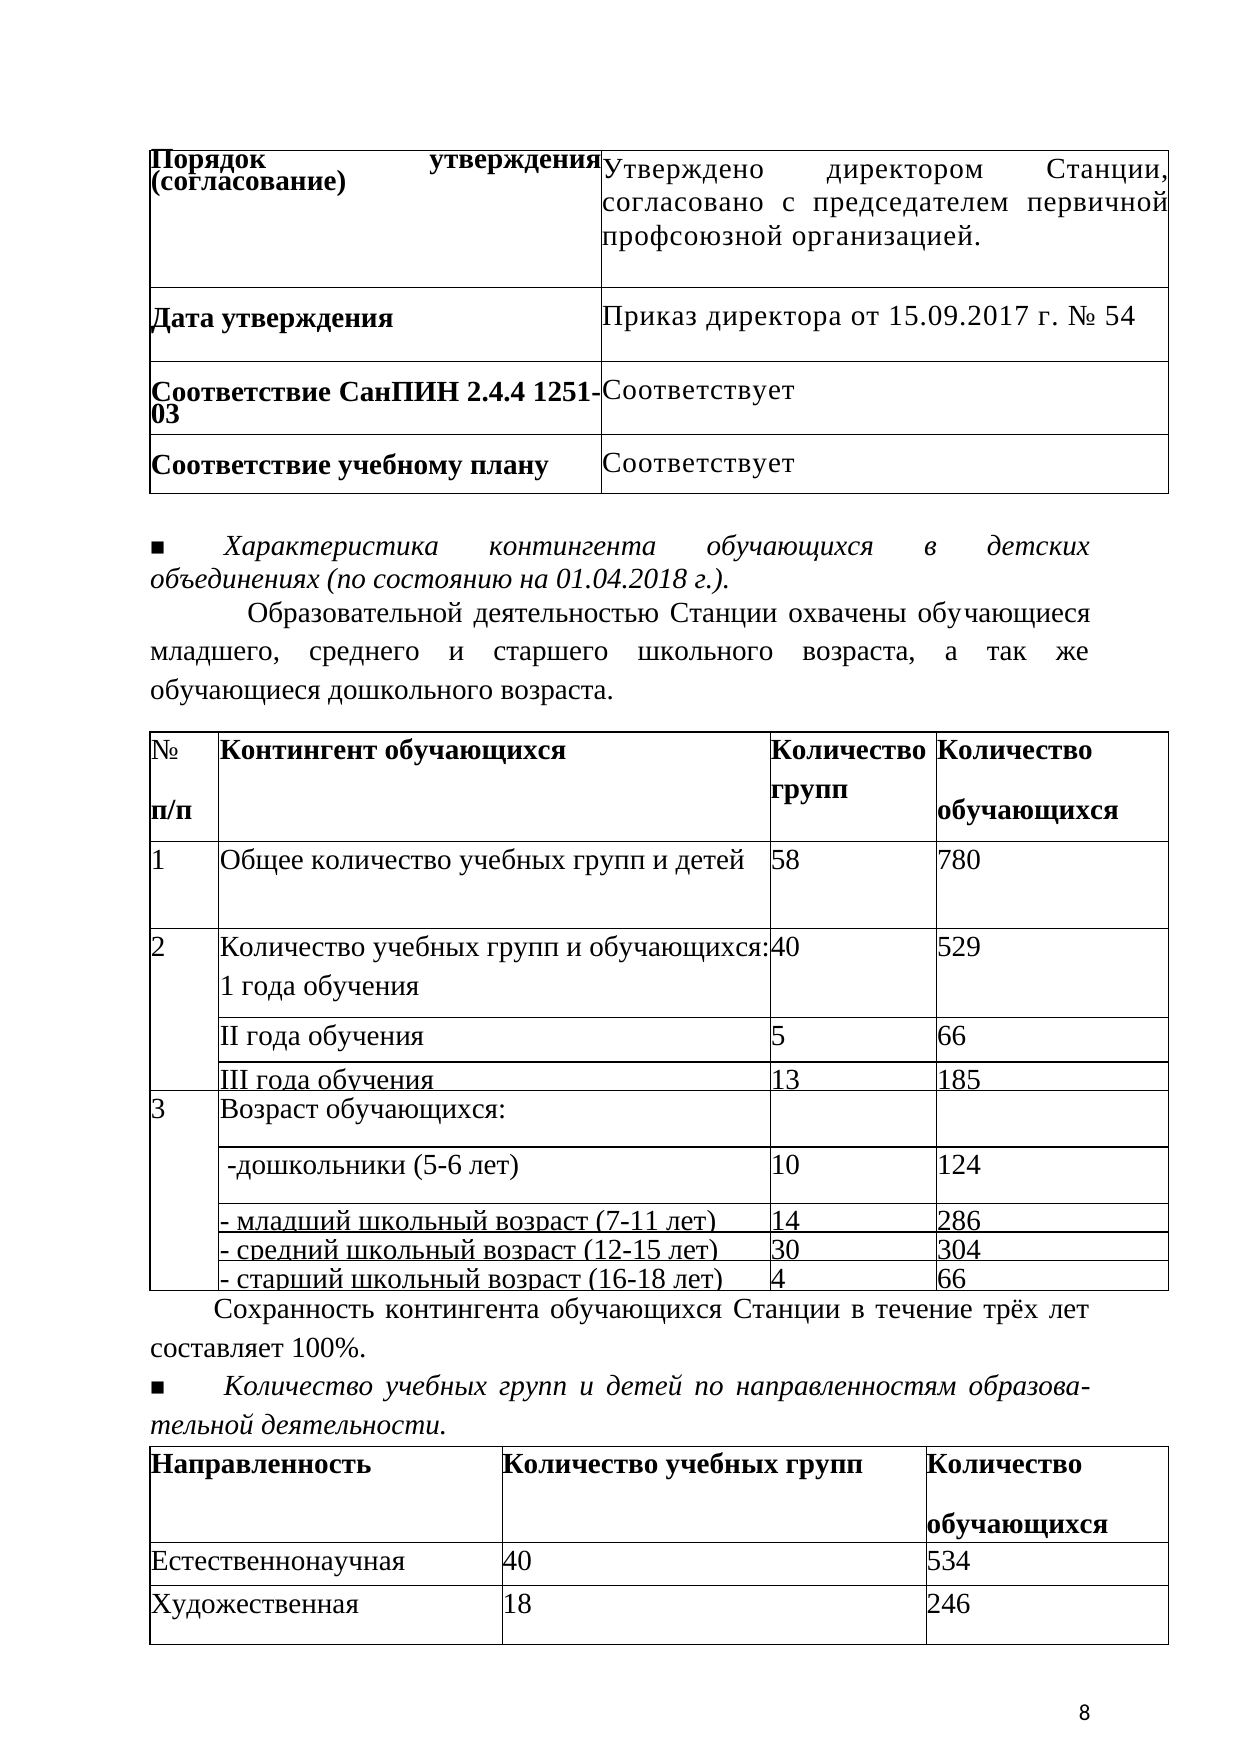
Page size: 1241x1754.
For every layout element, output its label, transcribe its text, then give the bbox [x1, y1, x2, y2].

table_cell 534 [927, 1543, 1168, 1585]
table_cell [771, 1091, 936, 1146]
table_cell Художественная [151, 1586, 502, 1643]
table_cell 66 [937, 1018, 1168, 1061]
table_cell 3 [151, 1091, 218, 1290]
table_cell 40 [771, 929, 936, 1017]
table_cell 246 [927, 1586, 1168, 1643]
table_cell - средний школьный возраст (12-15 лет) [219, 1233, 770, 1260]
list Характеристика контингента обучающихся в детских объединениях (по состоянию на 01.04.2018 г.). [150, 528, 1090, 595]
table_cell 1 [151, 842, 218, 928]
table_header Направленность [151, 1447, 502, 1542]
table_cell 529 [937, 929, 1168, 1017]
table_header Порядок утверждения (согласование) [151, 151, 601, 287]
table_cell 185 [937, 1063, 1168, 1090]
text Сохранность контингента обучающихся Станции в течение трёх лет составляет 100%. [150, 1291, 1090, 1363]
table_cell 780 [937, 842, 1168, 928]
table_cell Дата утверждения [151, 288, 601, 361]
table_cell 304 [937, 1233, 1168, 1260]
table_cell 14 [771, 1204, 936, 1231]
table_header Контингент обучающихся [219, 733, 770, 841]
table_cell Соответствие СанПИН 2.4.4 1251-03 [151, 362, 601, 434]
table_cell 10 [771, 1148, 936, 1202]
text Образовательной деятельностью Станции охвачены обучающиеся младшего, среднего и старшего школьного возраста, а так же обучающиеся дошкольного возраста. [150, 595, 1090, 706]
table_header Количество обучающихся [927, 1447, 1168, 1542]
table_cell 58 [771, 842, 936, 928]
table_header № п/п [151, 733, 218, 841]
table_cell - старший школьный возраст (16-18 лет) [219, 1261, 770, 1290]
table_cell - младший школьный возраст (7-11 лет) [219, 1204, 770, 1231]
table_cell 13 [771, 1063, 936, 1090]
table_cell Соответствует [602, 362, 1168, 434]
table_cell 124 [937, 1148, 1168, 1202]
table_cell 4 [771, 1261, 936, 1290]
table_cell 2 [151, 929, 218, 1090]
table_header Количество групп [771, 733, 936, 841]
table_cell 286 [937, 1204, 1168, 1231]
table_cell 30 [771, 1233, 936, 1260]
table_cell Естественнонаучная [151, 1543, 502, 1585]
list Количество учебных групп и детей по направленностям образовательной деятельности. [150, 1368, 1090, 1441]
table_cell II года обучения [219, 1018, 770, 1061]
table_cell Приказ директора от 15.09.2017 г. № 54 [602, 288, 1168, 361]
table_cell Количество учебных групп и обучающихся: 1 года обучения [219, 929, 770, 1017]
table_cell 66 [937, 1261, 1168, 1290]
table_cell Соответствие учебному плану [151, 435, 601, 493]
table_header Количество обучающихся [937, 733, 1168, 841]
table_cell 5 [771, 1018, 936, 1061]
table_cell 40 [503, 1543, 926, 1585]
table_cell [937, 1091, 1168, 1146]
table_cell Соответствует [602, 435, 1168, 493]
table_cell III года обучения [219, 1063, 770, 1090]
table_cell Возраст обучающихся: - дошкольный возраст (3-6 лет) [219, 1091, 770, 1146]
table_cell 18 [503, 1586, 926, 1643]
table_header Количество учебных групп [503, 1447, 926, 1542]
table_cell Общее количество учебных групп и детей [219, 842, 770, 928]
table_cell -дошкольники (5-6 лет) [219, 1148, 770, 1202]
table_header Утверждено директором Станции, согласовано с председателем первичной профсоюзной организацией. [602, 151, 1168, 287]
